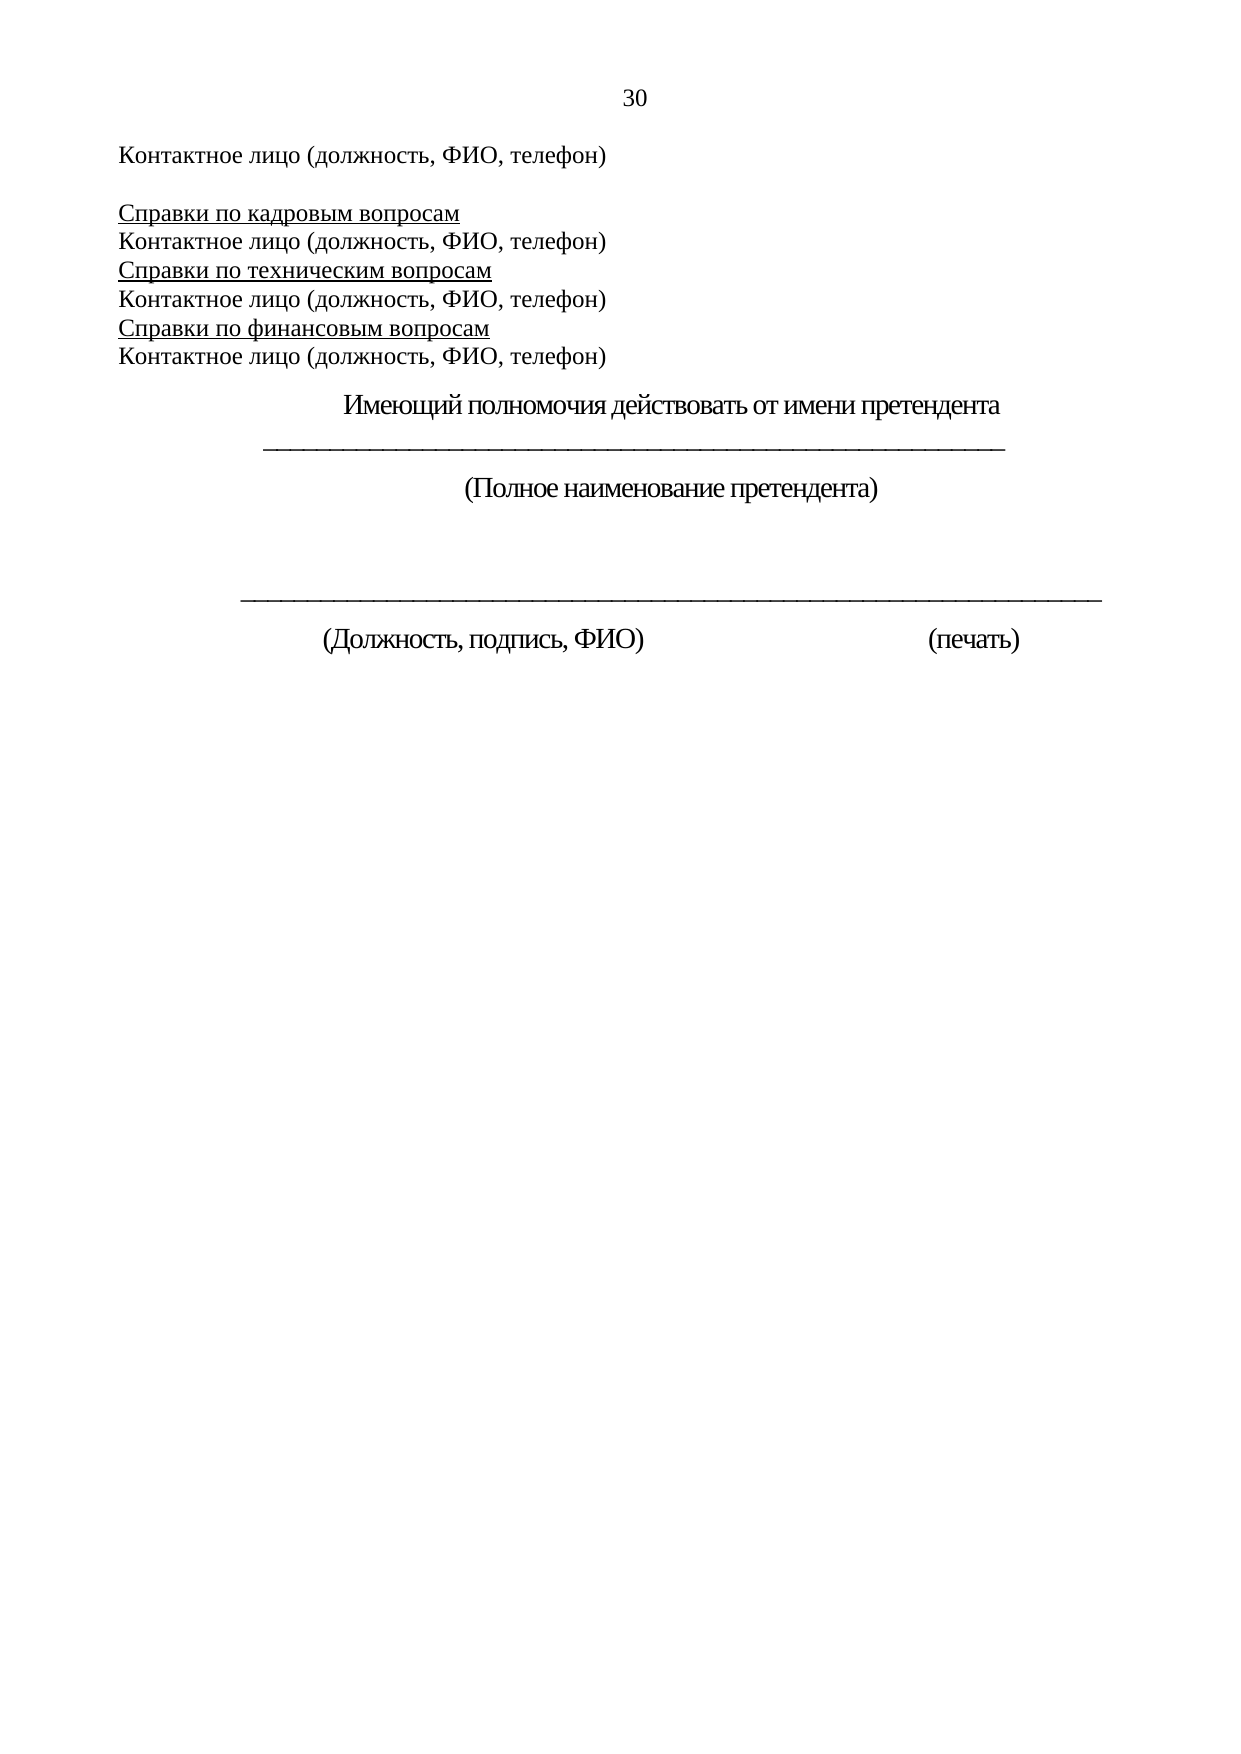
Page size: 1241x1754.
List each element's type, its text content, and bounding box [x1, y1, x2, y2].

text Справки по финансовым вопросам [118, 313, 1152, 341]
text Контактное лицо (должность, ФИО, телефон) [118, 226, 1152, 255]
text Справки по кадровым вопросам [118, 198, 1152, 226]
text _________________________________________________________________ [118, 571, 1152, 604]
text (Полное наименование претендента) [118, 471, 1152, 504]
text Контактное лицо (должность, ФИО, телефон) [118, 341, 1152, 370]
text Контактное лицо (должность, ФИО, телефон) [118, 140, 1152, 169]
text (Должность, подпись, ФИО) (печать) [118, 621, 1152, 655]
text Имеющий полномочия действовать от имени претендента ________________________________________________________ [118, 387, 1152, 454]
text Справки по техническим вопросам [118, 255, 1152, 284]
text Контактное лицо (должность, ФИО, телефон) [118, 284, 1152, 313]
